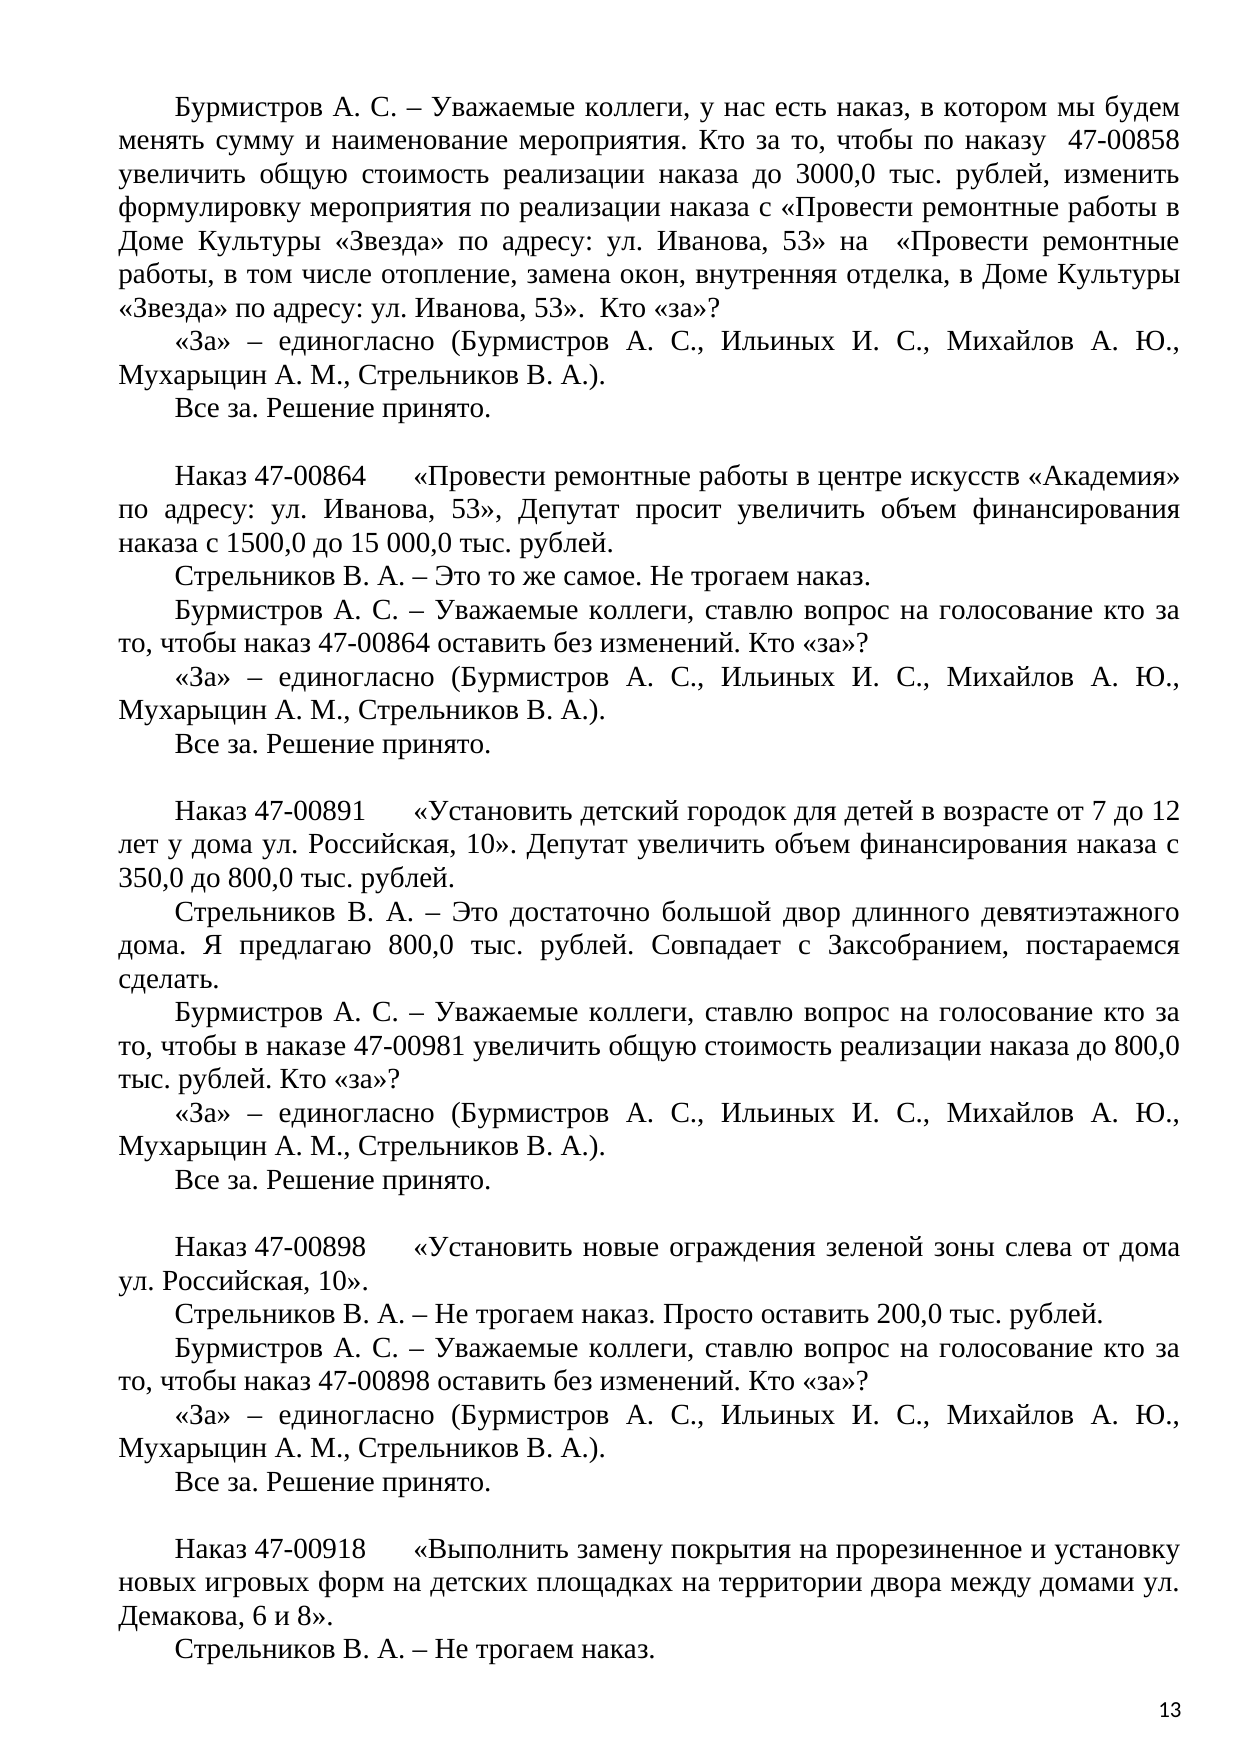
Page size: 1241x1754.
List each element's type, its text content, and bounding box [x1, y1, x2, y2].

text Стрельников В. А. – Это то же самое. Не трогаем наказ. [118, 558, 1181, 592]
text Все за. Решение принято. [118, 1162, 1181, 1196]
text «За» – единогласно (Бурмистров А. С., Ильиных И. С., Михайлов А. Ю., Мухарыцин А. М., Стрельников В. А.). [118, 323, 1181, 391]
text Наказ 47-00864 «Провести ремонтные работы в центре искусств «Академия» по адресу: ул. Иванова, 53», Депутат просит увеличить объем финансирования наказа с 1500,0 до 15 000,0 тыс. рублей. [118, 458, 1181, 558]
text Стрельников В. А. – Не трогаем наказ. [118, 1632, 1181, 1665]
text «За» – единогласно (Бурмистров А. С., Ильиных И. С., Михайлов А. Ю., Мухарыцин А. М., Стрельников В. А.). [118, 659, 1181, 726]
text Все за. Решение принято. [118, 726, 1181, 759]
text Бурмистров А. С. – Уважаемые коллеги, ставлю вопрос на голосование кто за то, чтобы наказ 47-00898 оставить без изменений. Кто «за»? [118, 1330, 1181, 1397]
text Стрельников В. А. – Это достаточно большой двор длинного девятиэтажного дома. Я предлагаю 800,0 тыс. рублей. Совпадает с Заксобранием, постараемся сделать. [118, 894, 1181, 994]
text Бурмистров А. С. – Уважаемые коллеги, ставлю вопрос на голосование кто за то, чтобы в наказе 47-00981 увеличить общую стоимость реализации наказа до 800,0 тыс. рублей. Кто «за»? [118, 994, 1181, 1095]
text Все за. Решение принято. [118, 1464, 1181, 1497]
text Наказ 47-00891 «Установить детский городок для детей в возрасте от 7 до 12 лет у дома ул. Российская, 10». Депутат увеличить объем финансирования наказа с 350,0 до 800,0 тыс. рублей. [118, 793, 1181, 894]
text Все за. Решение принято. [118, 391, 1181, 424]
text Бурмистров А. С. – Уважаемые коллеги, ставлю вопрос на голосование кто за то, чтобы наказ 47-00864 оставить без изменений. Кто «за»? [118, 592, 1181, 659]
text Стрельников В. А. – Не трогаем наказ. Просто оставить 200,0 тыс. рублей. [118, 1296, 1181, 1330]
text «За» – единогласно (Бурмистров А. С., Ильиных И. С., Михайлов А. Ю., Мухарыцин А. М., Стрельников В. А.). [118, 1095, 1181, 1162]
text «За» – единогласно (Бурмистров А. С., Ильиных И. С., Михайлов А. Ю., Мухарыцин А. М., Стрельников В. А.). [118, 1397, 1181, 1464]
text Наказ 47-00898 «Установить новые ограждения зеленой зоны слева от дома ул. Российская, 10». [118, 1229, 1181, 1296]
text Бурмистров А. С. – Уважаемые коллеги, у нас есть наказ, в котором мы будем менять сумму и наименование мероприятия. Кто за то, чтобы по наказу 47-00858 увеличить общую стоимость реализации наказа до 3000,0 тыс. рублей, изменить формулировку мероприятия по реализации наказа с «Провести ремонтные работы в Доме Культуры «Звезда» по адресу: ул. Иванова, 53» на «Провести ремонтные работы, в том числе отопление, замена окон, внутренняя отделка, в Доме Культуры «Звезда» по адресу: ул. Иванова, 53». Кто «за»? [118, 89, 1181, 323]
text Наказ 47-00918 «Выполнить замену покрытия на прорезиненное и установку новых игровых форм на детских площадках на территории двора между домами ул. Демакова, 6 и 8». [118, 1531, 1181, 1632]
